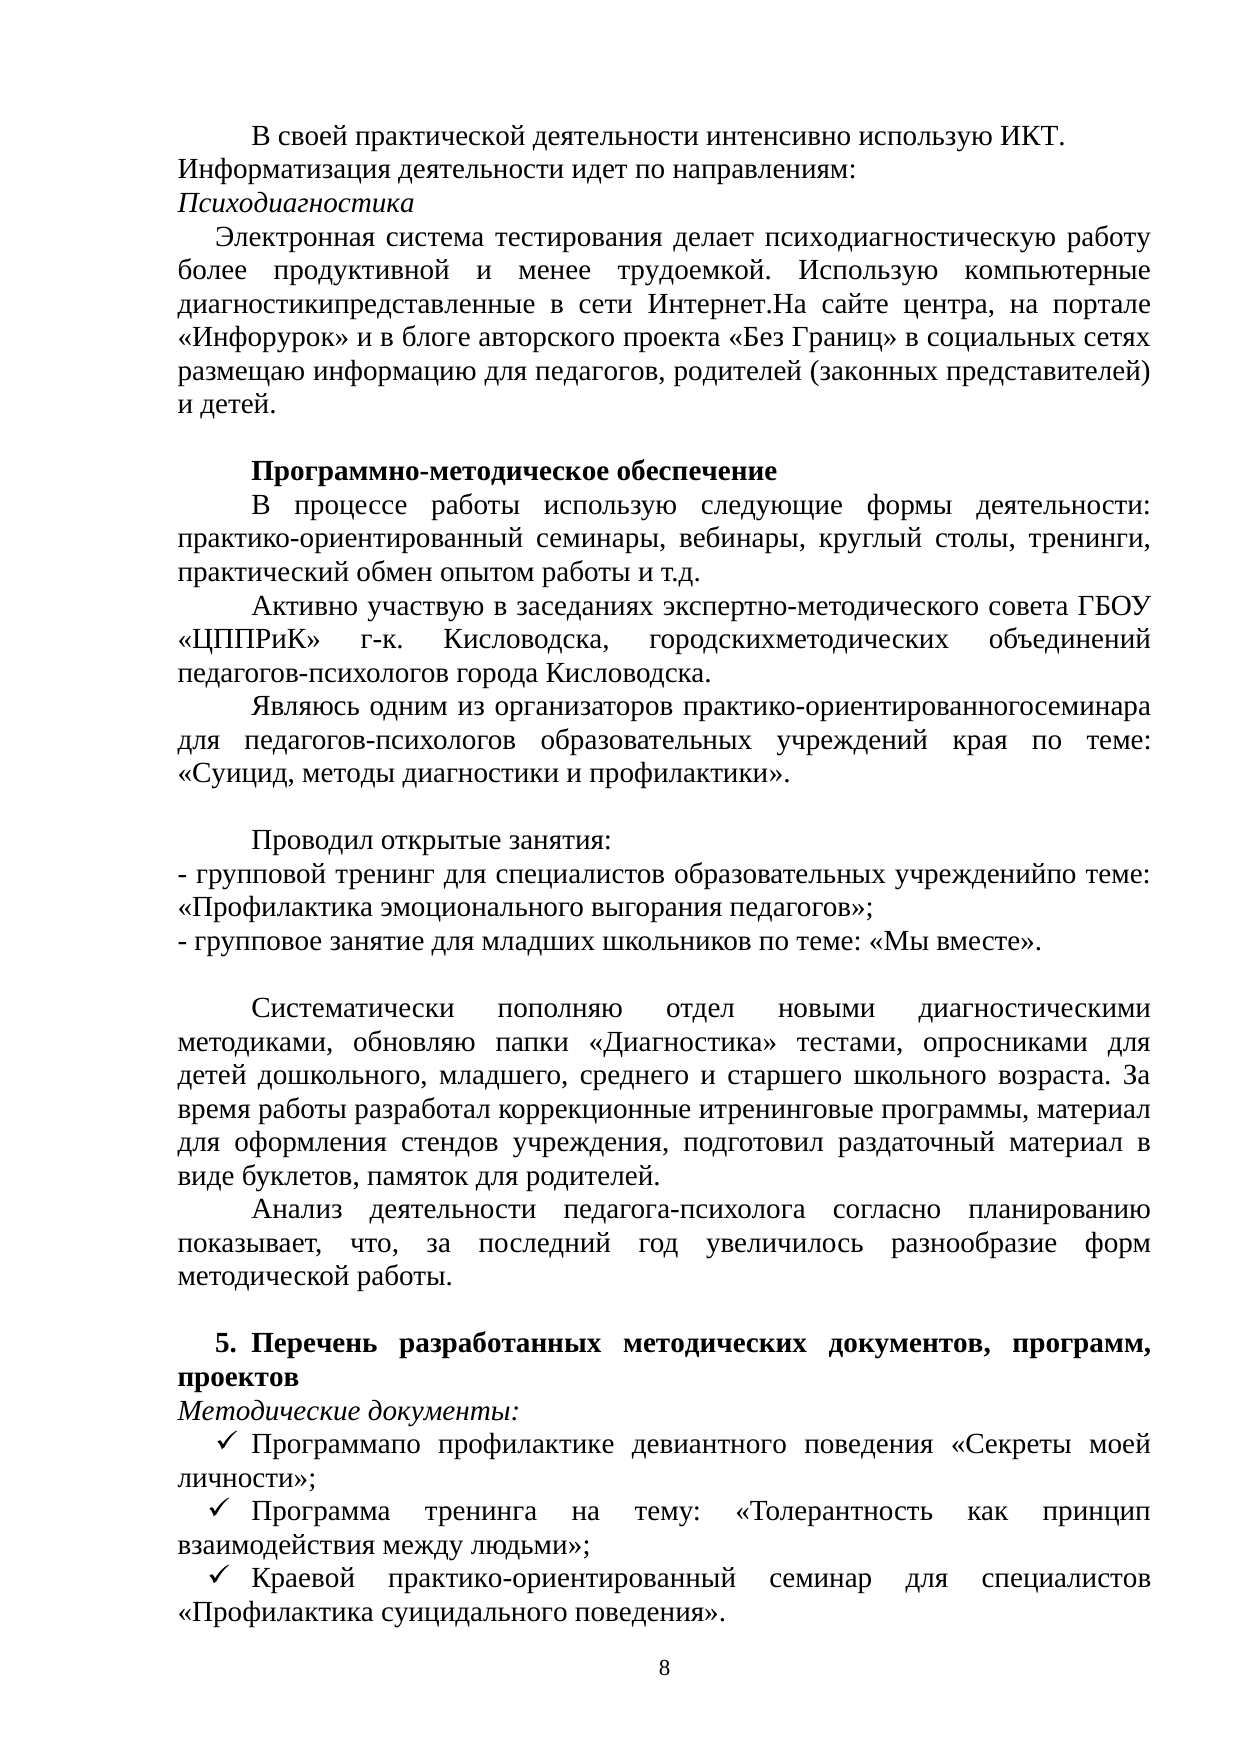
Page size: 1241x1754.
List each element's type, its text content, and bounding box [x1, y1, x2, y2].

text Электронная система тестирования делает психодиагностическую работу более продуктивной и менее трудоемкой. Использую компьютерные диагностикипредставленные в сети Интернет.На сайте центра, на портале «Инфорурок» и в блоге авторского проекта «Без Границ» в социальных сетях размещаю информацию для педагогов, родителей (законных представителей) и детей. [177, 219, 1152, 420]
list Программапо профилактике девиантного поведения «Секреты моей личности»; [177, 1426, 1152, 1493]
text Информатизация деятельности идет по направлениям: [177, 152, 1152, 185]
list Программа тренинга на тему: «Толерантность как принцип взаимодействия между людьми»; [177, 1493, 1152, 1561]
text В процессе работы использую следующие формы деятельности: практико-ориентированный семинары, вебинары, круглый столы, тренинги, практический обмен опытом работы и т.д. [177, 487, 1152, 588]
text - групповое занятие для младших школьников по теме: «Мы вместе». [177, 923, 1152, 957]
text Активно участвую в заседаниях экспертно-методического совета ГБОУ «ЦППРиК» г-к. Кисловодска, городскихметодических объединений педагогов-психологов города Кисловодска. [177, 588, 1152, 688]
text Анализ деятельности педагога-психолога согласно планированию показывает, что, за последний год увеличилось разнообразие форм методической работы. [177, 1191, 1152, 1292]
text В своей практической деятельности интенсивно использую ИКТ. [177, 118, 1152, 152]
list Перечень разработанных методических документов, программ, проектов [177, 1326, 1152, 1393]
text Являюсь одним из организаторов практико-ориентированногосеминара для педагогов-психологов образовательных учреждений края по теме: «Суицид, методы диагностики и профилактики». [177, 688, 1152, 789]
text Методические документы: [177, 1393, 1152, 1426]
text Проводил открытые занятия: [177, 822, 1152, 856]
text Психодиагностика [177, 185, 1152, 219]
text Программно-методическое обеспечение [177, 453, 1152, 487]
text - групповой тренинг для специалистов образовательных учрежденийпо теме: «Профилактика эмоционального выгорания педагогов»; [177, 856, 1152, 923]
list Краевой практико-ориентированный семинар для специалистов «Профилактика суицидального поведения». [177, 1561, 1152, 1628]
text Систематически пополняю отдел новыми диагностическими методиками, обновляю папки «Диагностика» тестами, опросниками для детей дошкольного, младшего, среднего и старшего школьного возраста. За время работы разработал коррекционные итренинговые программы, материал для оформления стендов учреждения, подготовил раздаточный материал в виде буклетов, памяток для родителей. [177, 990, 1152, 1191]
